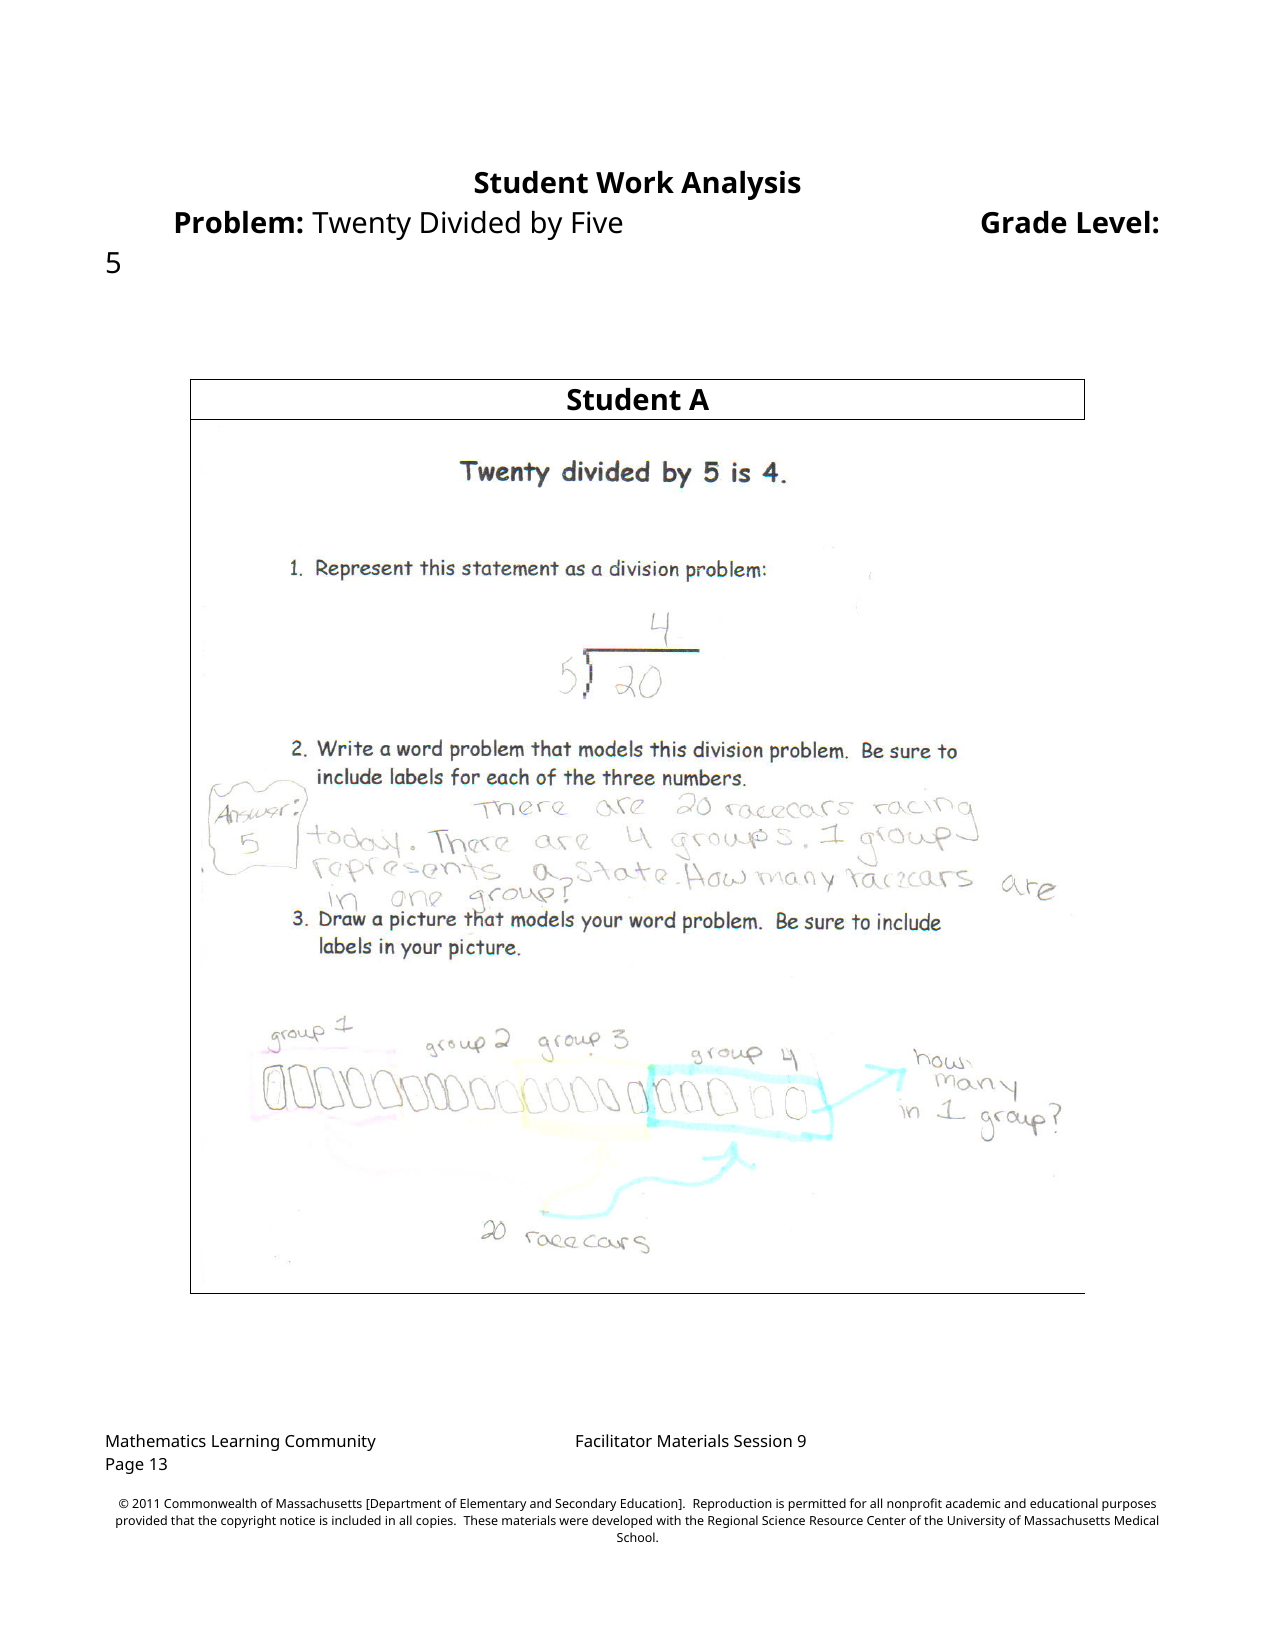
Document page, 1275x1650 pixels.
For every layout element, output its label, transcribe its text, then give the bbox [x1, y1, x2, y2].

table_cell [191, 420, 201, 1293]
text Student Work Analysis [105, 162, 1170, 202]
text Problem: Twenty Divided by Five Grade Level: 5 [105, 202, 1170, 282]
table_header Student A [191, 380, 1084, 419]
picture [201, 420, 1085, 1293]
